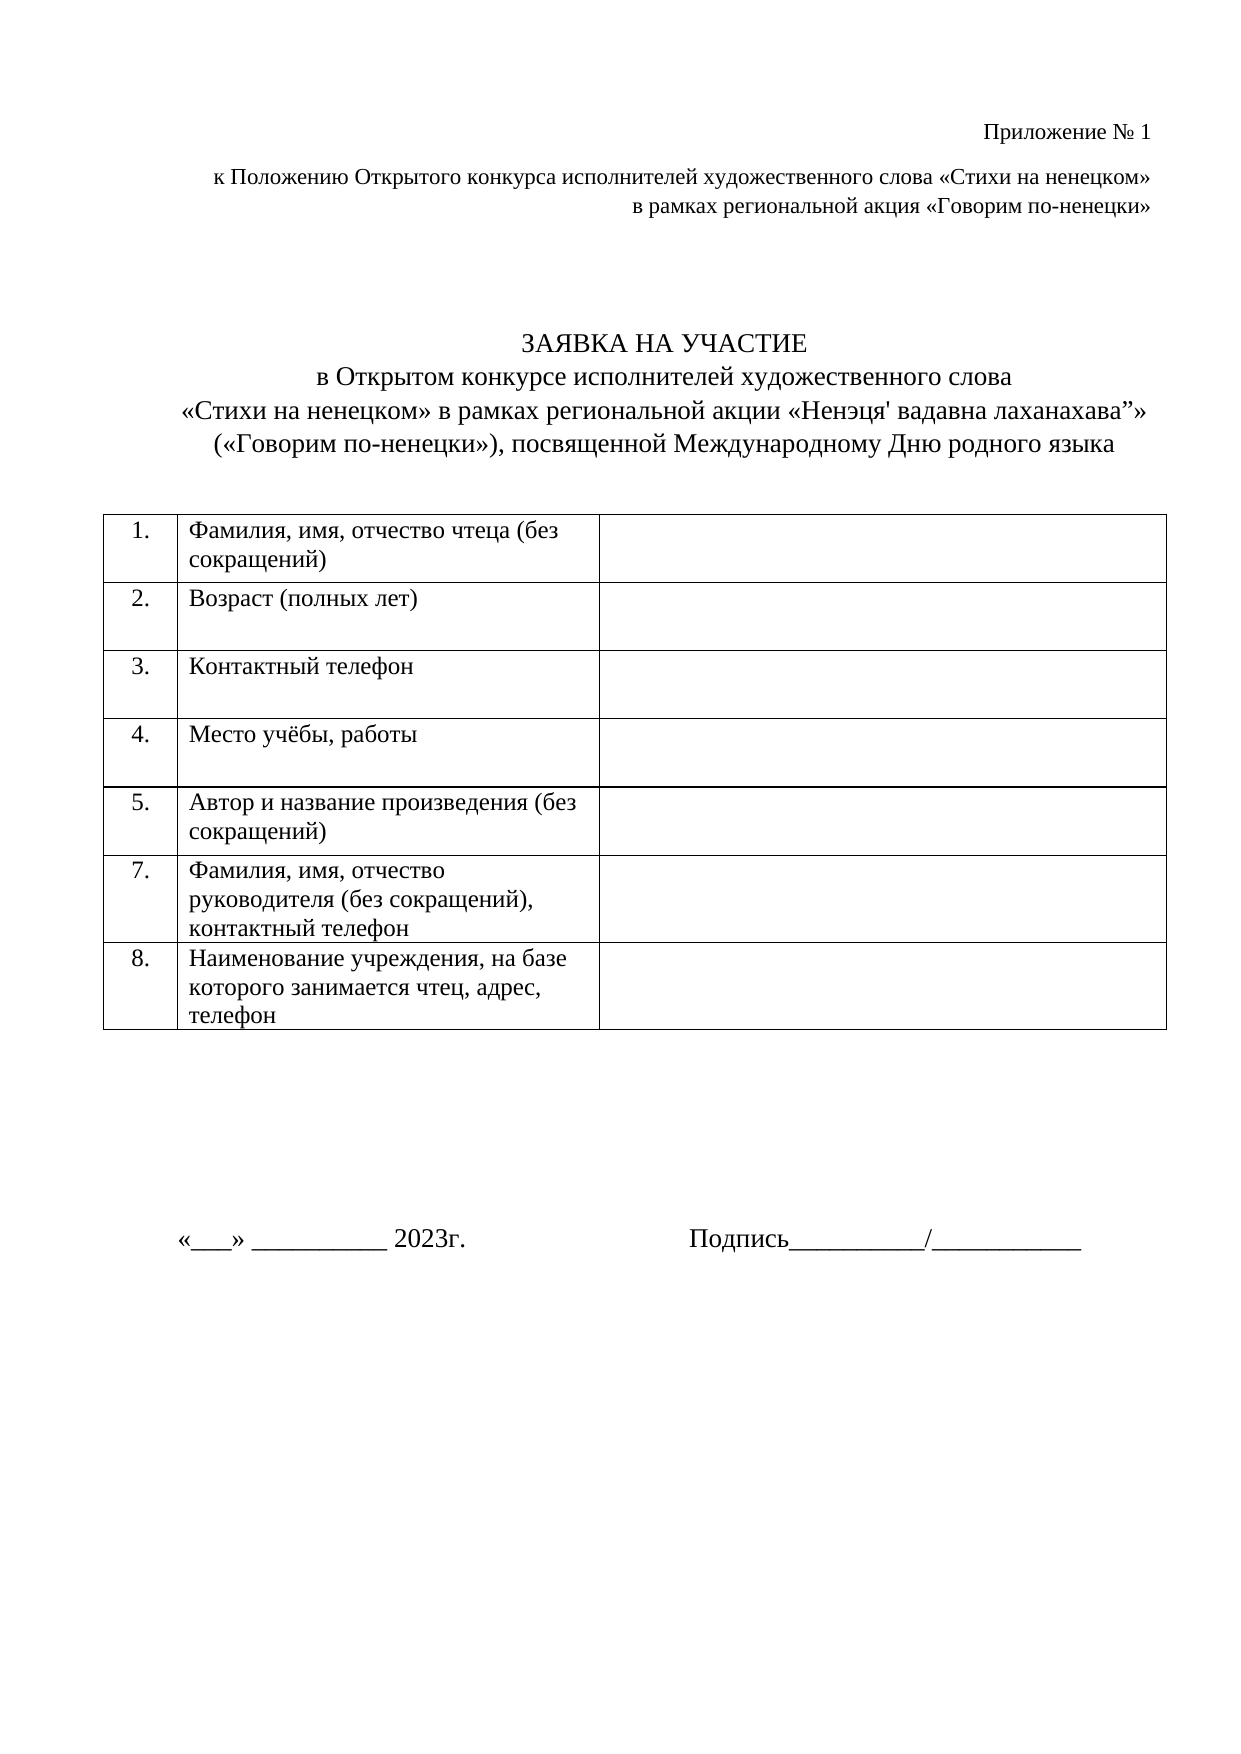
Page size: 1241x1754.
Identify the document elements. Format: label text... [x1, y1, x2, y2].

table_cell 5. [104, 788, 177, 854]
table_cell [600, 651, 1166, 718]
table_cell [600, 719, 1166, 786]
table_cell 8. [104, 943, 177, 1029]
table_header [600, 515, 1166, 582]
table_cell [600, 583, 1166, 650]
table_cell Фамилия, имя, отчество руководителя (без сокращений), контактный телефон [178, 856, 599, 942]
table_cell Возраст (полных лет) [178, 583, 599, 650]
table_cell 2. [104, 583, 177, 650]
table_cell [600, 856, 1166, 942]
table_cell [600, 788, 1166, 854]
text Приложение № 1 [177, 118, 1152, 144]
table_cell Контактный телефон [178, 651, 599, 718]
table_cell Место учёбы, работы [178, 719, 599, 786]
table_cell 4. [104, 719, 177, 786]
table_cell 7. [104, 856, 177, 942]
table_header 1. [104, 515, 177, 582]
table_cell Наименование учреждения, на базе которого занимается чтец, адрес, телефон [178, 943, 599, 1029]
text в Открытом конкурсе исполнителей художественного слова «Стихи на ненецком» в рамках региональной акции «Ненэця' вадавна лаханахава”» («Говорим по-ненецки»), посвященной Международному Дню родного языка [177, 361, 1152, 459]
table_cell [600, 943, 1166, 1029]
text «___» __________ 2023г. Подпись__________/___________ [177, 1222, 1152, 1253]
table_cell 3. [104, 651, 177, 718]
table_header Фамилия, имя, отчество чтеца (без сокращений) [178, 515, 599, 582]
text к Положению Открытого конкурса исполнителей художественного слова «Стихи на ненецком» в рамках региональной акция «Говорим по-ненецки» [177, 163, 1152, 218]
text ЗАЯВКА НА УЧАСТИЕ [177, 327, 1152, 358]
table_cell Автор и название произведения (без сокращений) [178, 788, 599, 854]
